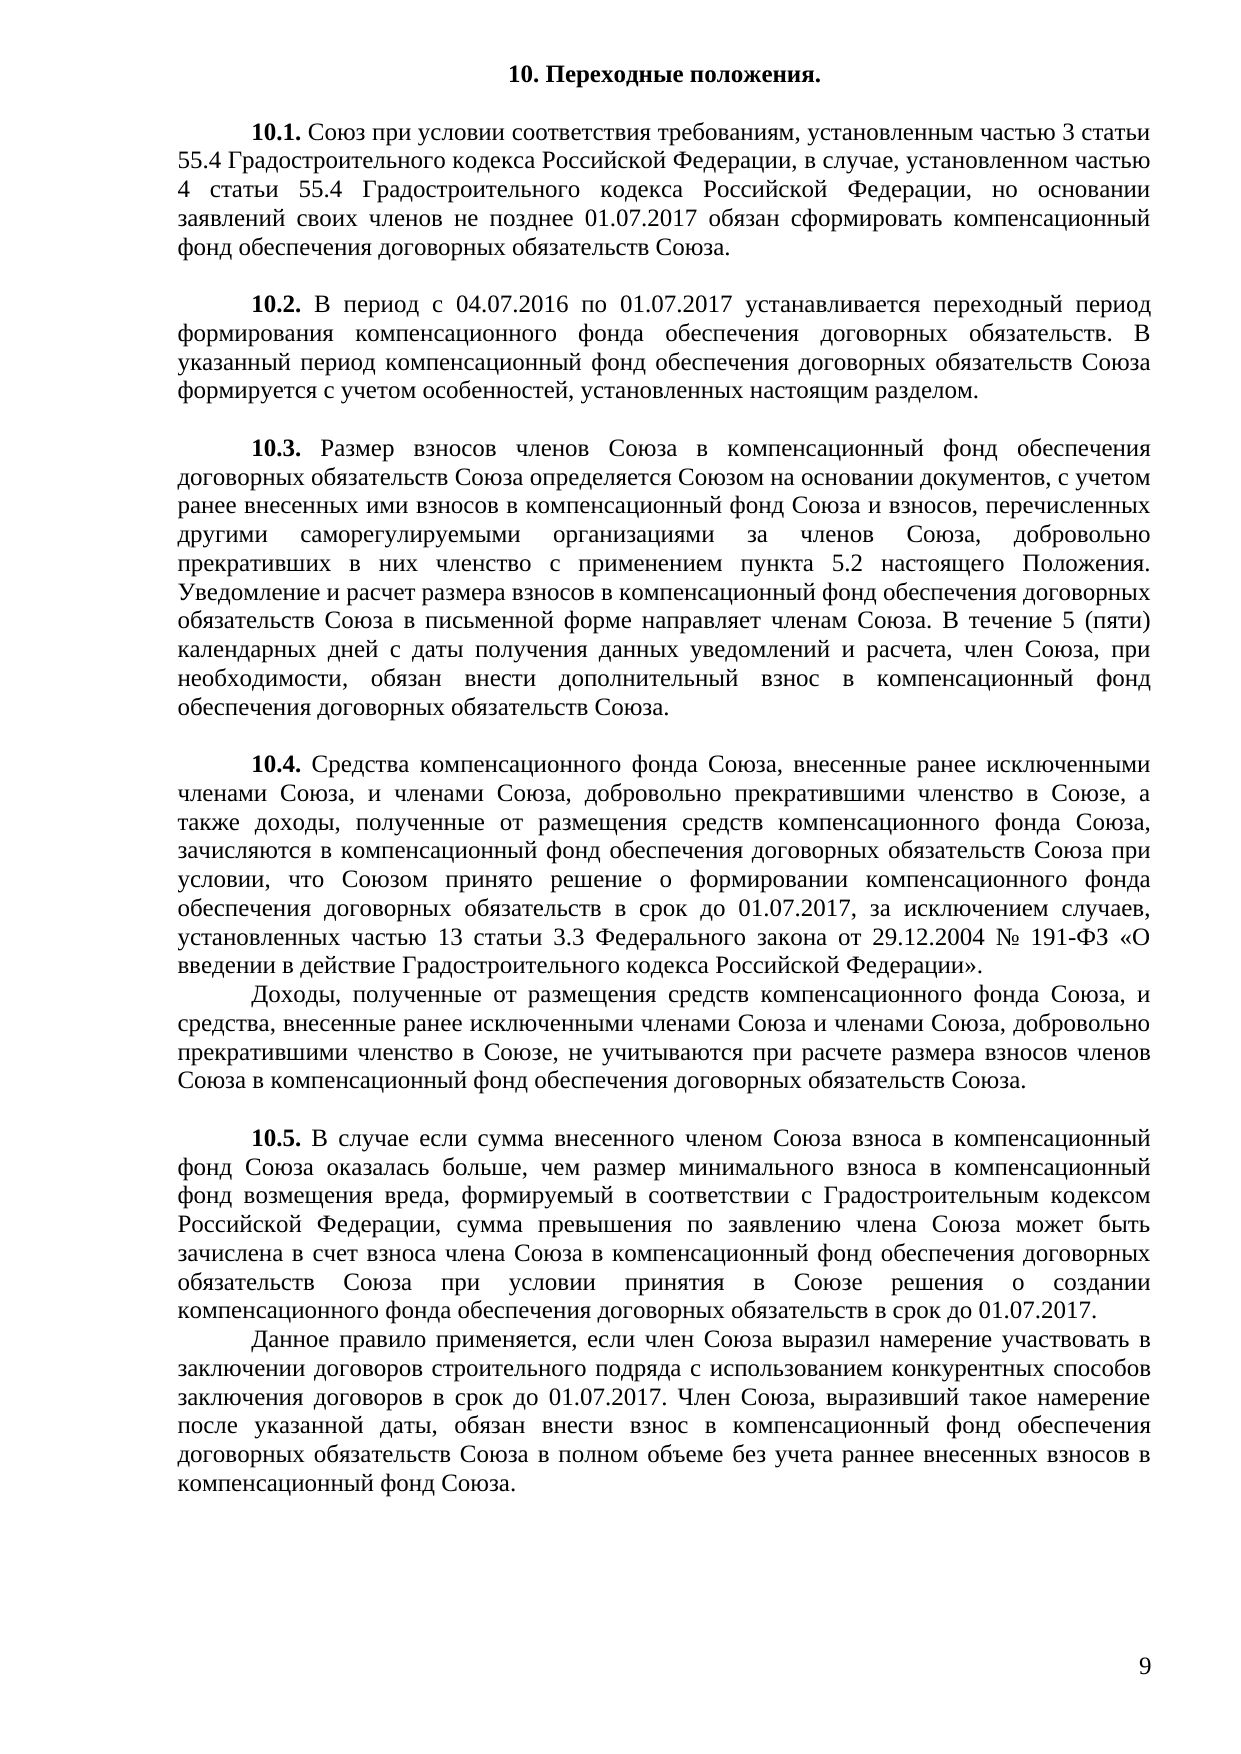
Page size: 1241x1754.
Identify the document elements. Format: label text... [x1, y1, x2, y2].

text 10. Переходные положения. [177, 59, 1152, 88]
text 10.2. В период с 04.07.2016 по 01.07.2017 устанавливается переходный период формирования компенсационного фонда обеспечения договорных обязательств. В указанный период компенсационный фонд обеспечения договорных обязательств Союза формируется с учетом особенностей, установленных настоящим разделом. [177, 289, 1152, 404]
text Доходы, полученные от размещения средств компенсационного фонда Союза, и средства, внесенные ранее исключенными членами Союза и членами Союза, добровольно прекратившими членство в Союзе, не учитываются при расчете размера взносов членов Союза в компенсационный фонд обеспечения договорных обязательств Союза. [177, 979, 1152, 1094]
text 10.5. В случае если сумма внесенного членом Союза взноса в компенсационный фонд Союза оказалась больше, чем размер минимального взноса в компенсационный фонд возмещения вреда, формируемый в соответствии с Градостроительным кодексом Российской Федерации, сумма превышения по заявлению члена Союза может быть зачислена в счет взноса члена Союза в компенсационный фонд обеспечения договорных обязательств Союза при условии принятия в Союзе решения о создании компенсационного фонда обеспечения договорных обязательств в срок до 01.07.2017. [177, 1123, 1152, 1324]
text Данное правило применяется, если член Союза выразил намерение участвовать в заключении договоров строительного подряда с использованием конкурентных способов заключения договоров в срок до 01.07.2017. Член Союза, выразивший такое намерение после указанной даты, обязан внести взнос в компенсационный фонд обеспечения договорных обязательств Союза в полном объеме без учета раннее внесенных взносов в компенсационный фонд Союза. [177, 1324, 1152, 1497]
text 10.4. Средства компенсационного фонда Союза, внесенные ранее исключенными членами Союза, и членами Союза, добровольно прекратившими членство в Союзе, а также доходы, полученные от размещения средств компенсационного фонда Союза, зачисляются в компенсационный фонд обеспечения договорных обязательств Союза при условии, что Союзом принято решение о формировании компенсационного фонда обеспечения договорных обязательств в срок до 01.07.2017, за исключением случаев, установленных частью 13 статьи 3.3 Федерального закона от 29.12.2004 № 191-ФЗ «О введении в действие Градостроительного кодекса Российской Федерации». [177, 749, 1152, 979]
text 10.3. Размер взносов членов Союза в компенсационный фонд обеспечения договорных обязательств Союза определяется Союзом на основании документов, с учетом ранее внесенных ими взносов в компенсационный фонд Союза и взносов, перечисленных другими саморегулируемыми организациями за членов Союза, добровольно прекративших в них членство с применением пункта 5.2 настоящего Положения. Уведомление и расчет размера взносов в компенсационный фонд обеспечения договорных обязательств Союза в письменной форме направляет членам Союза. В течение 5 (пяти) календарных дней с даты получения данных уведомлений и расчета, член Союза, при необходимости, обязан внести дополнительный взнос в компенсационный фонд обеспечения договорных обязательств Союза. [177, 433, 1152, 720]
text 10.1. Союз при условии соответствия требованиям, установленным частью 3 статьи 55.4 Градостроительного кодекса Российской Федерации, в случае, установленном частью 4 статьи 55.4 Градостроительного кодекса Российской Федерации, но основании заявлений своих членов не позднее 01.07.2017 обязан сформировать компенсационный фонд обеспечения договорных обязательств Союза. [177, 117, 1152, 260]
